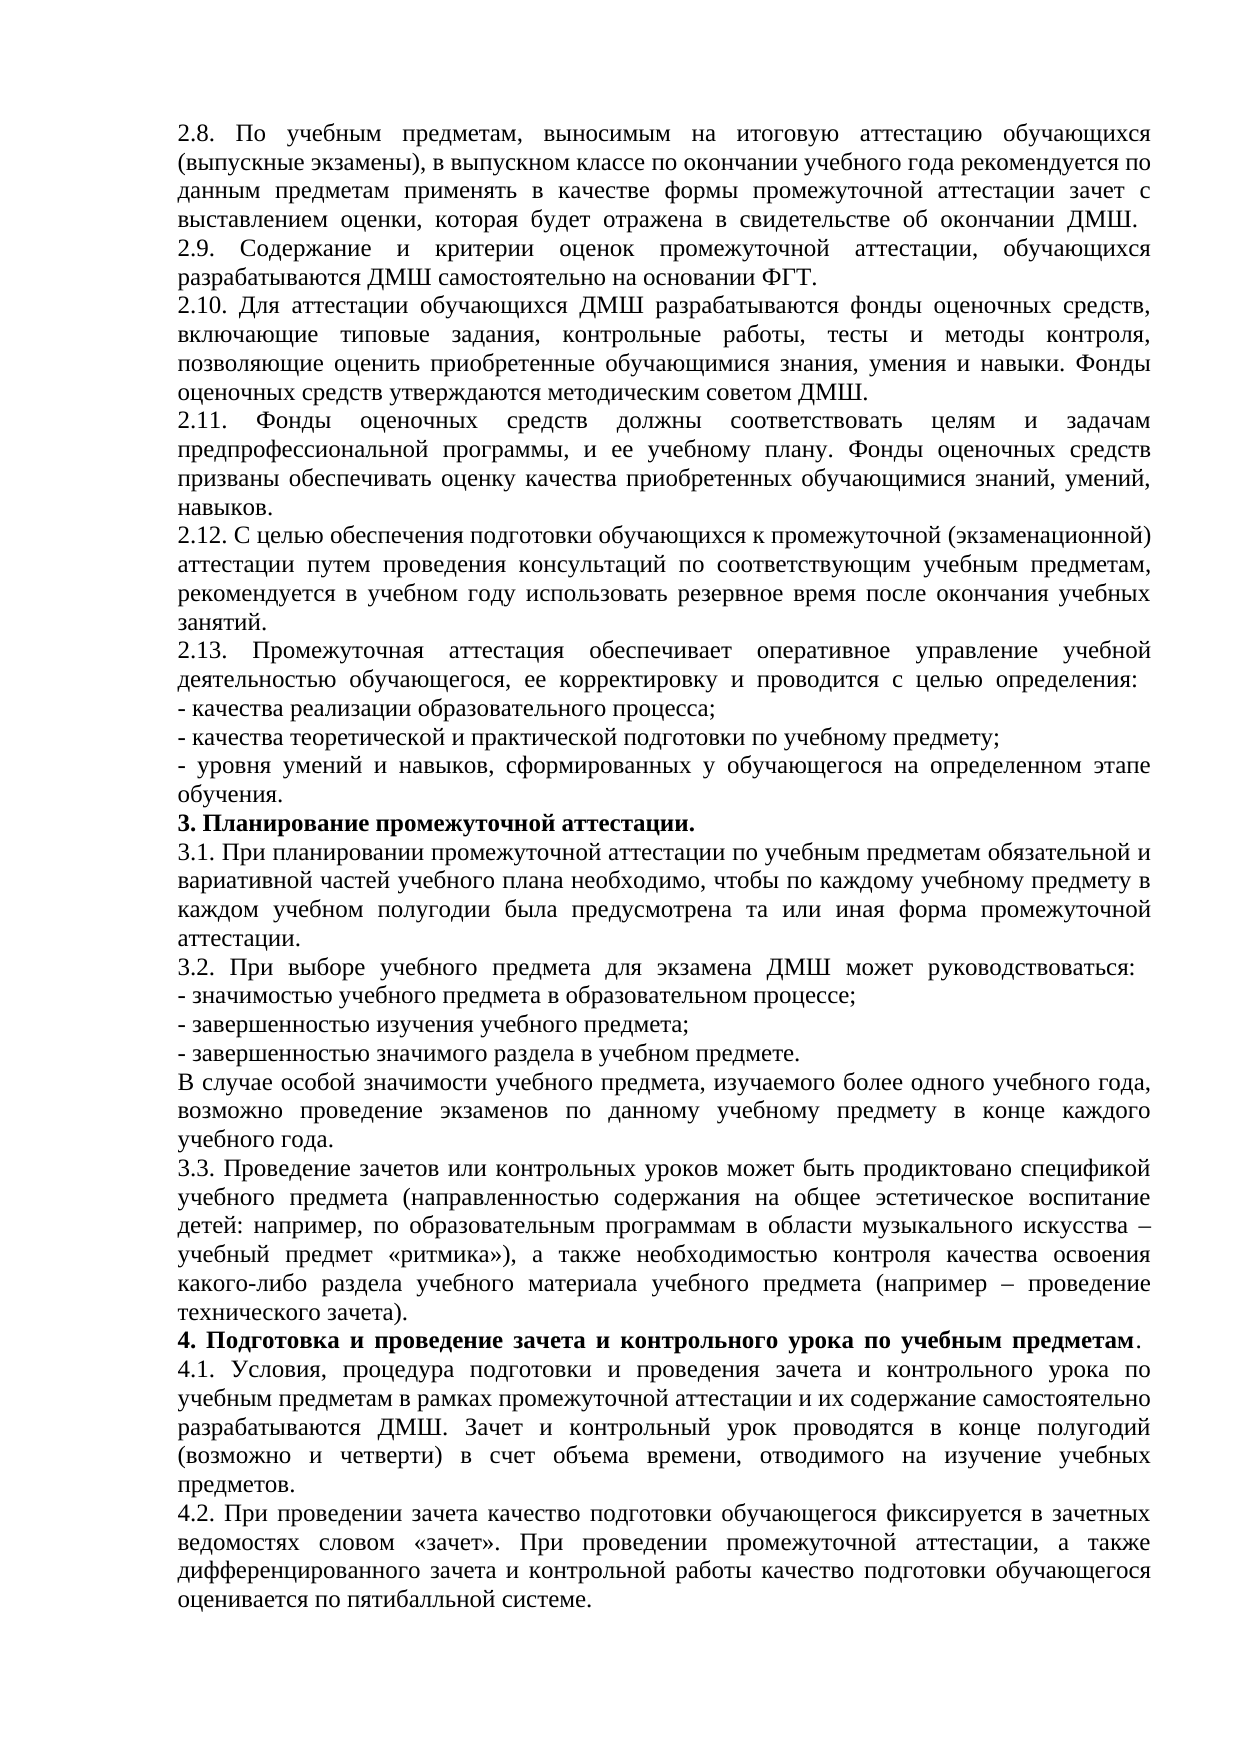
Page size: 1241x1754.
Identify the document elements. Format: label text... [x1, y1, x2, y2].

text - завершенностью значимого раздела в учебном предмете. [177, 1038, 1152, 1067]
text 3. Планирование промежуточной аттестации. [177, 808, 1152, 837]
text 4.2. При проведении зачета качество подготовки обучающегося фиксируется в зачетных ведомостях словом «зачет». При проведении промежуточной аттестации, а также дифференцированного зачета и контрольной работы качество подготовки обучающегося оценивается по пятибалльной системе. [177, 1498, 1152, 1613]
text 3.3. Проведение зачетов или контрольных уроков может быть продиктовано спецификой учебного предмета (направленностью содержания на общее эстетическое воспитание детей: например, по образовательным программам в области музыкального искусства – учебный предмет «ритмика»), а также необходимостью контроля качества освоения какого-либо раздела учебного материала учебного предмета (например – проведение технического зачета). [177, 1153, 1152, 1326]
text 4. Подготовка и проведение зачета и контрольного урока по учебным предметам. 4.1. Условия, процедура подготовки и проведения зачета и контрольного урока по учебным предметам в рамках промежуточной аттестации и их содержание самостоятельно разрабатываются ДМШ. Зачет и контрольный урок проводятся в конце полугодий (возможно и четверти) в счет объема времени, отводимого на изучение учебных предметов. [177, 1326, 1152, 1498]
text - качества теоретической и практической подготовки по учебному предмету; [177, 722, 1152, 751]
text 2.8. По учебным предметам, выносимым на итоговую аттестацию обучающихся (выпускные экзамены), в выпускном классе по окончании учебного года рекомендуется по данным предметам применять в качестве формы промежуточной аттестации зачет с выставлением оценки, которая будет отражена в свидетельстве об окончании ДМШ. 2.9. Содержание и критерии оценок промежуточной аттестации, обучающихся разрабатываются ДМШ самостоятельно на основании ФГТ. [177, 118, 1152, 291]
text 3.1. При планировании промежуточной аттестации по учебным предметам обязательной и вариативной частей учебного плана необходимо, чтобы по каждому учебному предмету в каждом учебном полугодии была предусмотрена та или иная форма промежуточной аттестации. 3.2. При выборе учебного предмета для экзамена ДМШ может руководствоваться: - значимостью учебного предмета в образовательном процессе; [177, 837, 1152, 1009]
text 2.12. С целью обеспечения подготовки обучающихся к промежуточной (экзаменационной) аттестации путем проведения консультаций по соответствующим учебным предметам, рекомендуется в учебном году использовать резервное время после окончания учебных занятий. [177, 521, 1152, 636]
text 2.11. Фонды оценочных средств должны соответствовать целям и задачам предпрофессиональной программы, и ее учебному плану. Фонды оценочных средств призваны обеспечивать оценку качества приобретенных обучающимися знаний, умений, навыков. [177, 406, 1152, 521]
text - завершенностью изучения учебного предмета; [177, 1009, 1152, 1038]
text - уровня умений и навыков, сформированных у обучающегося на определенном этапе обучения. [177, 751, 1152, 808]
text 2.10. Для аттестации обучающихся ДМШ разрабатываются фонды оценочных средств, включающие типовые задания, контрольные работы, тесты и методы контроля, позволяющие оценить приобретенные обучающимися знания, умения и навыки. Фонды оценочных средств утверждаются методическим советом ДМШ. [177, 291, 1152, 406]
text 2.13. Промежуточная аттестация обеспечивает оперативное управление учебной деятельностью обучающегося, ее корректировку и проводится с целью определения: - качества реализации образовательного процесса; [177, 636, 1152, 722]
text В случае особой значимости учебного предмета, изучаемого более одного учебного года, возможно проведение экзаменов по данному учебному предмету в конце каждого учебного года. [177, 1067, 1152, 1153]
